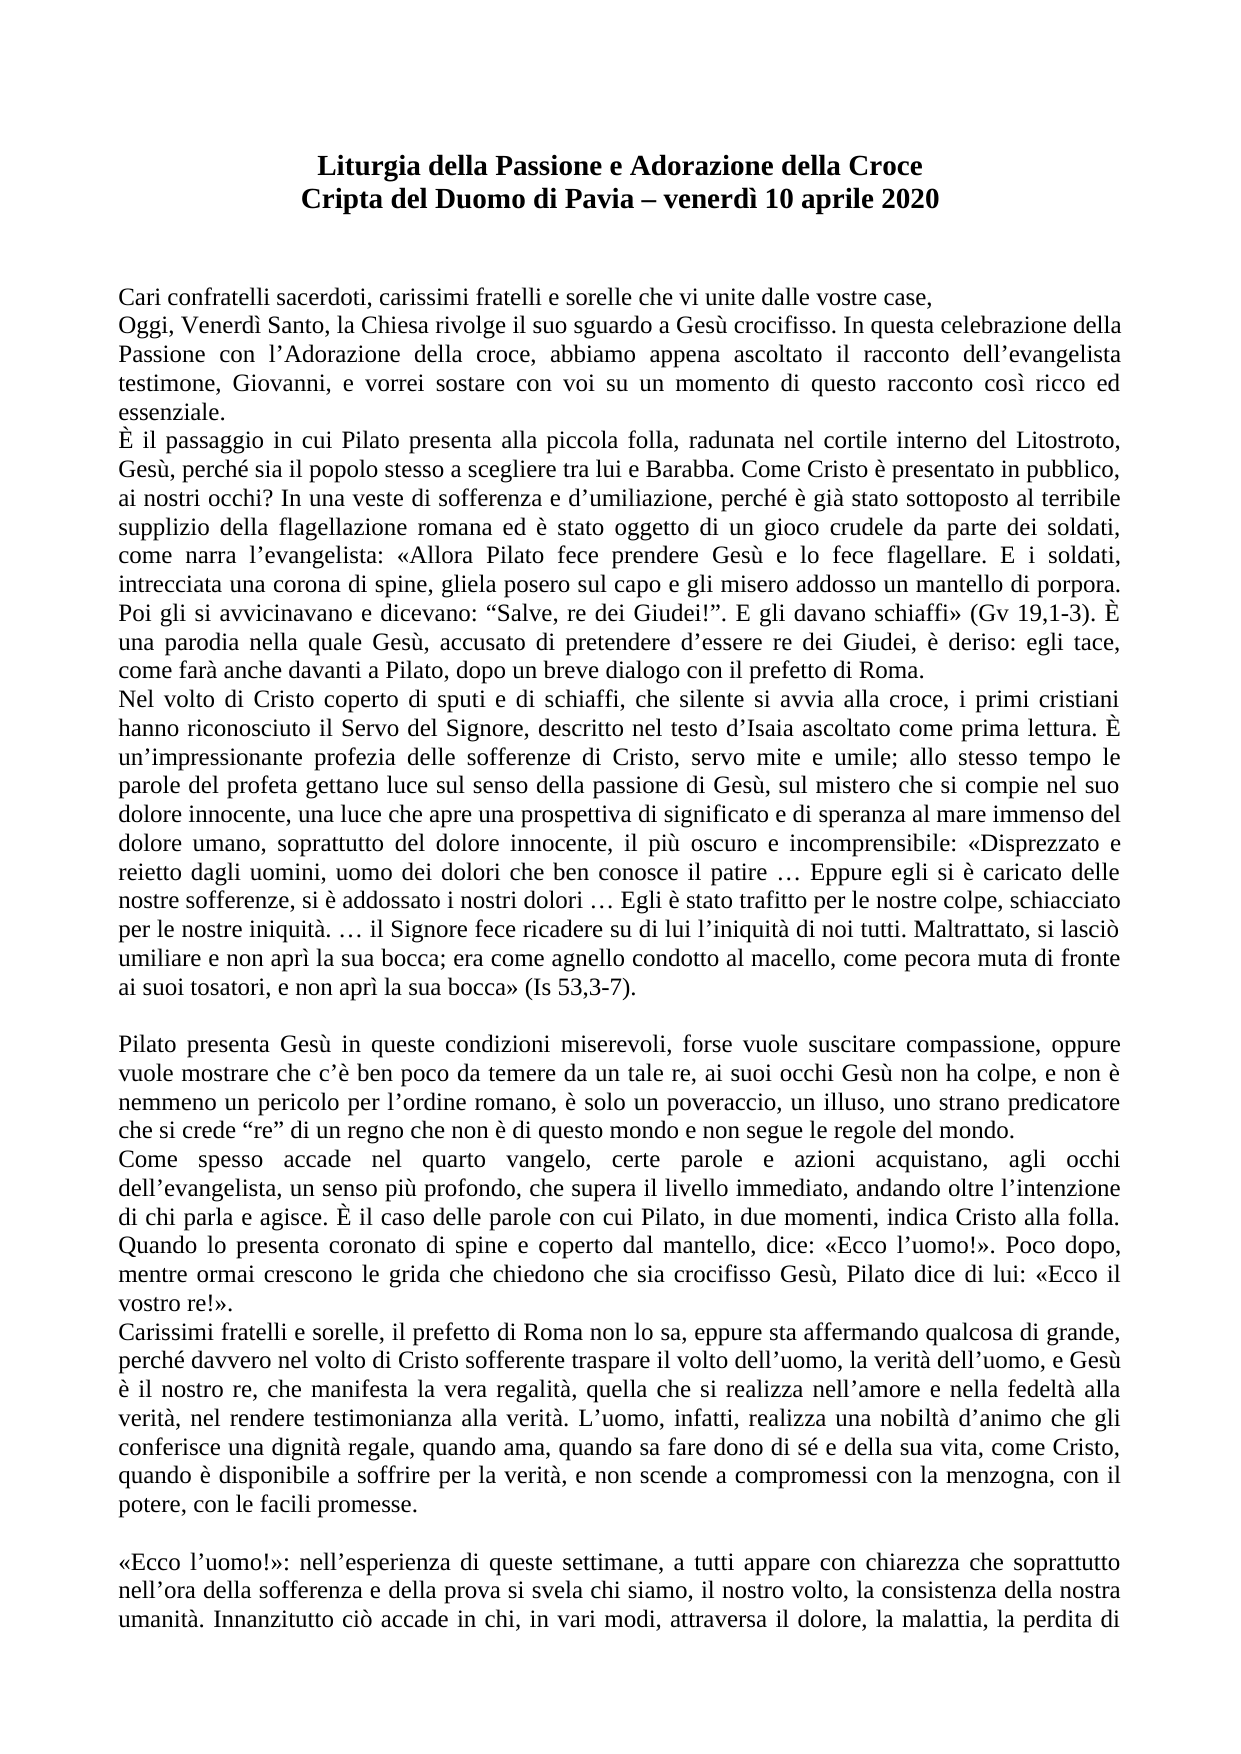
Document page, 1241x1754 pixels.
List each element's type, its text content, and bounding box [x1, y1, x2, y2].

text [118, 1547, 1122, 1633]
text Nel volto di Cristo coperto di sputi e di schiaffi, che silente si avvia alla croce, i primi cristiani hanno riconosciuto il Servo del Signore, descritto nel testo d’Isaia ascoltato come prima lettura. È un’impressionante profezia delle sofferenze di Cristo, servo mite e umile; allo stesso tempo le parole del profeta gettano luce sul senso della passione di Gesù, sul mistero che si compie nel suo dolore innocente, una luce che apre una prospettiva di significato e di speranza al mare immenso del dolore umano, soprattutto del dolore innocente, il più oscuro e incomprensibile: «Disprezzato e reietto dagli uomini, uomo dei dolori che ben conosce il patire … Eppure egli si è caricato delle nostre sofferenze, si è addossato i nostri dolori … Egli è stato trafitto per le nostre colpe, schiacciato per le nostre iniquità. … il Signore fece ricadere su di lui l’iniquità di noi tutti. Maltrattato, si lasciò umiliare e non aprì la sua bocca; era come agnello condotto al macello, come pecora muta di fronte ai suoi tosatori, e non aprì la sua bocca» (Is 53,3-7). [118, 684, 1122, 1001]
text Cari confratelli sacerdoti, carissimi fratelli e sorelle che vi unite dalle vostre case, [118, 282, 1122, 311]
text Oggi, Venerdì Santo, la Chiesa rivolge il suo sguardo a Gesù crocifisso. In questa celebrazione della Passione con l’Adorazione della croce, abbiamo appena ascoltato il racconto dell’evangelista testimone, Giovanni, e vorrei sostare con voi su un momento di questo racconto così ricco ed essenziale. [118, 311, 1122, 426]
text Carissimi fratelli e sorelle, il prefetto di Roma non lo sa, eppure sta affermando qualcosa di grande, perché davvero nel volto di Cristo sofferente traspare il volto dell’uomo, la verità dell’uomo, e Gesù è il nostro re, che manifesta la vera regalità, quella che si realizza nell’amore e nella fedeltà alla verità, nel rendere testimonianza alla verità. L’uomo, infatti, realizza una nobiltà d’animo che gli conferisce una dignità regale, quando ama, quando sa fare dono di sé e della sua vita, come Cristo, quando è disponibile a soffrire per la verità, e non scende a compromessi con la menzogna, con il potere, con le facili promesse. [118, 1317, 1122, 1518]
text Liturgia della Passione e Adorazione della Croce [118, 148, 1122, 181]
text È il passaggio in cui Pilato presenta alla piccola folla, radunata nel cortile interno del Litostroto, Gesù, perché sia il popolo stesso a scegliere tra lui e Barabba. Come Cristo è presentato in pubblico, ai nostri occhi? In una veste di sofferenza e d’umiliazione, perché è già stato sottoposto al terribile supplizio della flagellazione romana ed è stato oggetto di un gioco crudele da parte dei soldati, come narra l’evangelista: «Allora Pilato fece prendere Gesù e lo fece flagellare. E i soldati, intrecciata una corona di spine, gliela posero sul capo e gli misero addosso un mantello di porpora. Poi gli si avvicinavano e dicevano: “Salve, re dei Giudei!”. E gli davano schiaffi» (Gv 19,1-3). È una parodia nella quale Gesù, accusato di pretendere d’essere re dei Giudei, è deriso: egli tace, come farà anche davanti a Pilato, dopo un breve dialogo con il prefetto di Roma. [118, 426, 1122, 684]
text Come spesso accade nel quarto vangelo, certe parole e azioni acquistano, agli occhi dell’evangelista, un senso più profondo, che supera il livello immediato, andando oltre l’intenzione di chi parla e agisce. È il caso delle parole con cui Pilato, in due momenti, indica Cristo alla folla. Quando lo presenta coronato di spine e coperto dal mantello, dice: «Ecco l’uomo!». Poco dopo, mentre ormai crescono le grida che chiedono che sia crocifisso Gesù, Pilato dice di lui: «Ecco il vostro re!». [118, 1144, 1122, 1317]
text Cripta del Duomo di Pavia – venerdì 10 aprile 2020 [118, 181, 1122, 215]
text Pilato presenta Gesù in queste condizioni miserevoli, forse vuole suscitare compassione, oppure vuole mostrare che c’è ben poco da temere da un tale re, ai suoi occhi Gesù non ha colpe, e non è nemmeno un pericolo per l’ordine romano, è solo un poveraccio, un illuso, uno strano predicatore che si crede “re” di un regno che non è di questo mondo e non segue le regole del mondo. [118, 1029, 1122, 1144]
